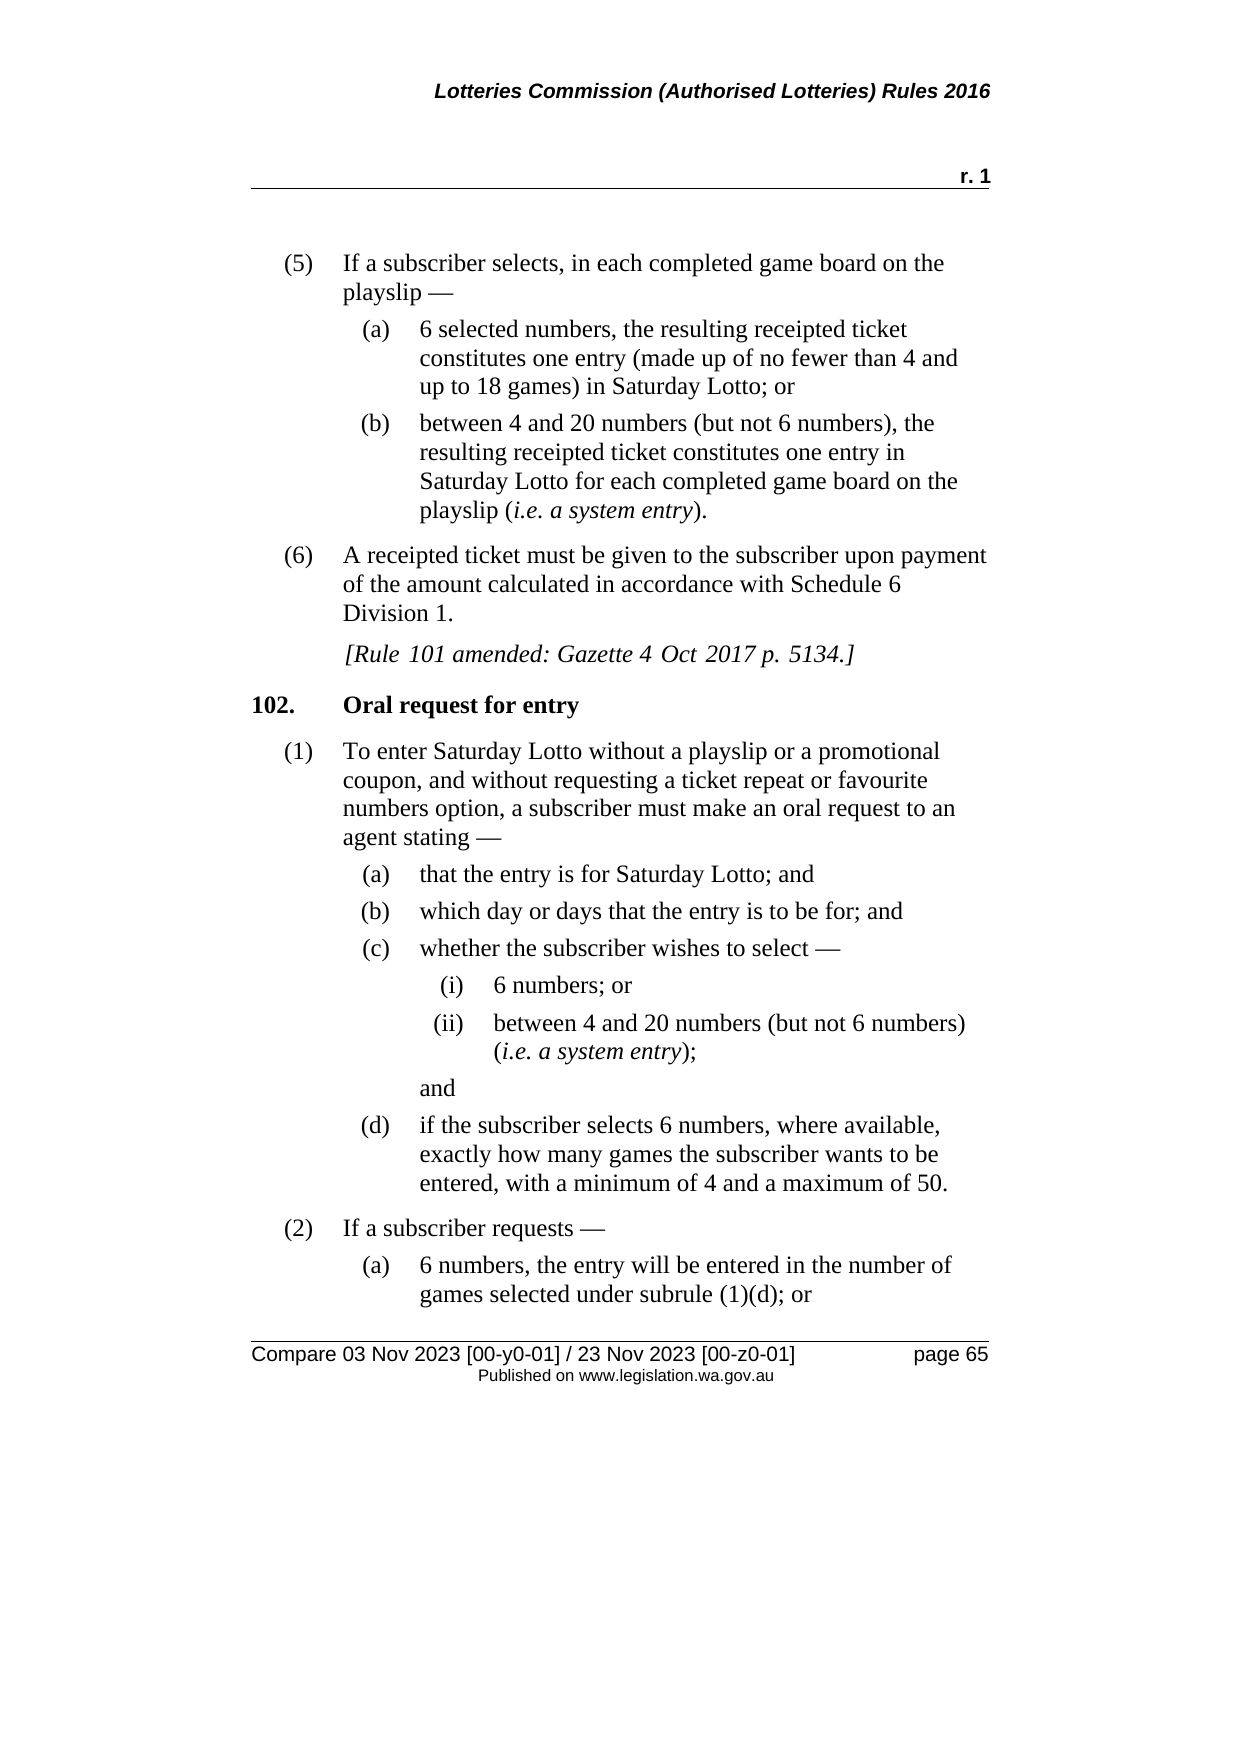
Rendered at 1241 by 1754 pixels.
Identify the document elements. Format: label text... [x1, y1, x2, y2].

text (2) If a subscriber requests — [251, 1213, 989, 1242]
text (ii) between 4 and 20 numbers (but not 6 numbers) (i.e. a system entry); [251, 1008, 989, 1065]
text (b) between 4 and 20 numbers (but not 6 numbers), the resulting receipted ticket constitutes one entry in Saturday Lotto for each completed game board on the playslip (i.e. a system entry). [251, 408, 989, 523]
text (5) If a subscriber selects, in each completed game board on the playslip — [251, 248, 989, 306]
text (1) To enter Saturday Lotto without a playslip or a promotional coupon, and without requesting a ticket repeat or favourite numbers option, a subscriber must make an oral request to an agent stating — [251, 736, 989, 851]
text (c) whether the subscriber wishes to select — [251, 933, 989, 962]
text (a) 6 selected numbers, the resulting receipted ticket constitutes one entry (made up of no fewer than 4 and up to 18 games) in Saturday Lotto; or [251, 314, 989, 400]
text (d) if the subscriber selects 6 numbers, where available, exactly how many games the subscriber wants to be entered, with a minimum of 4 and a maximum of 50. [251, 1111, 989, 1197]
text (a) that the entry is for Saturday Lotto; and [251, 859, 989, 888]
text [Rule 101 amended: Gazette 4 Oct 2017 p. 5134.] [251, 639, 989, 668]
text (6) A receipted ticket must be given to the subscriber upon payment of the amount calculated in accordance with Schedule 6 Division 1. [251, 540, 989, 626]
text (i) 6 numbers; or [251, 971, 989, 999]
text (a) 6 numbers, the entry will be entered in the number of games selected under subrule (1)(d); or [251, 1251, 989, 1308]
text and [251, 1073, 989, 1102]
subtitle 102. Oral request for entry [251, 691, 989, 719]
text (b) which day or days that the entry is to be for; and [251, 896, 989, 925]
